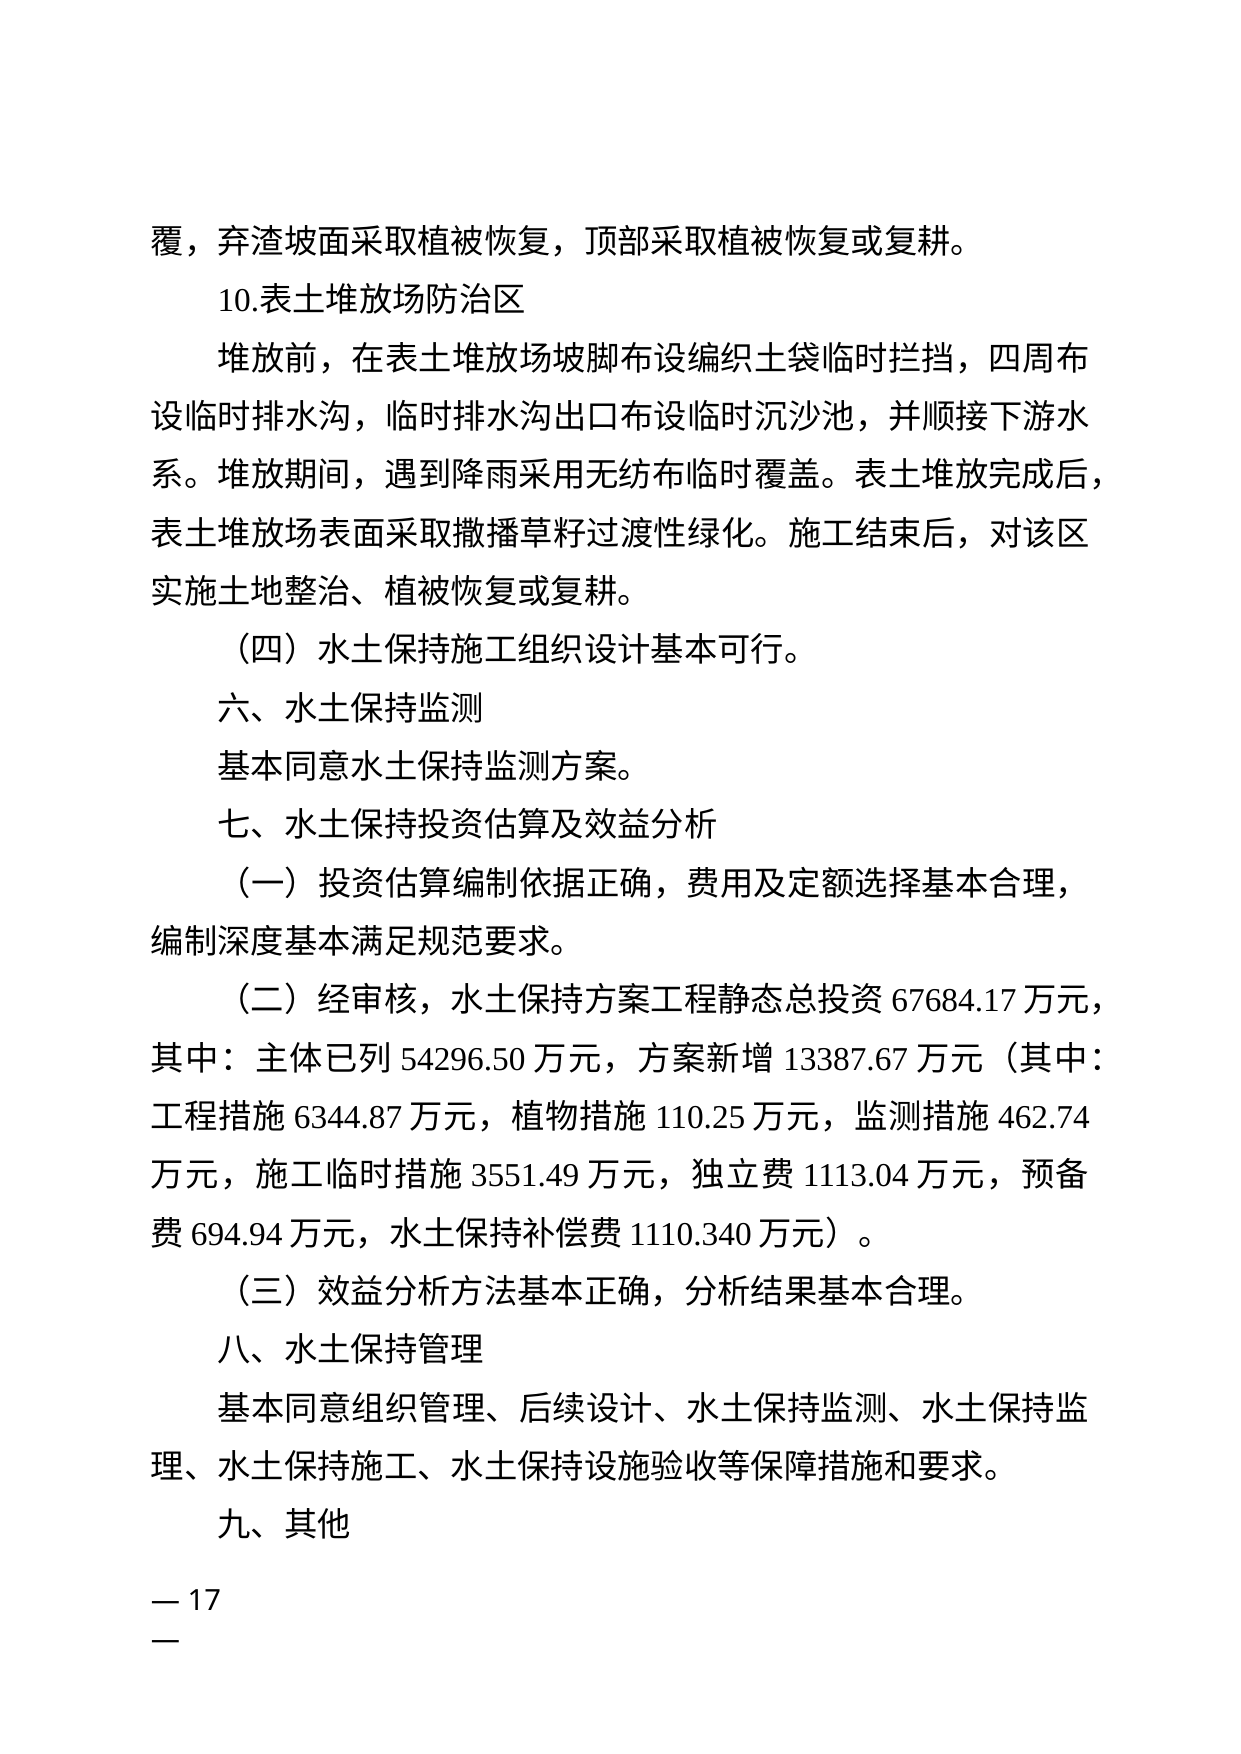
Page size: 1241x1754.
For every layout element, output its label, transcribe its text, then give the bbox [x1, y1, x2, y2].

text 堆放前，在表土堆放场坡脚布设编织土袋临时拦挡，四周布设临时排水沟，临时排水沟出口布设临时沉沙池，并顺接下游水系。堆放期间，遇到降雨采用无纺布临时覆盖。表土堆放完成后，表土堆放场表面采取撒播草籽过渡性绿化。施工结束后，对该区实施土地整治、植被恢复或复耕。 [151, 323, 1089, 615]
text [151, 207, 1089, 265]
text （二）经审核，水土保持方案工程静态总投资67684.17万元，其中：主体已列54296.50万元，方案新增13387.67万元（其中：工程措施6344.87万元，植物措施110.25万元，监测措施462.74万元，施工临时措施3551.49万元，独立费1113.04万元，预备费694.94万元，水土保持补偿费1110.340万元）。 [151, 965, 1089, 1257]
text 基本同意组织管理、后续设计、水土保持监测、水土保持监理、水土保持施工、水土保持设施验收等保障措施和要求。 [151, 1373, 1089, 1490]
text （四）水土保持施工组织设计基本可行。 [151, 615, 1089, 673]
text 10.表土堆放场防治区 [151, 265, 1089, 323]
text 六、水土保持监测 [151, 673, 1089, 732]
text 七、水土保持投资估算及效益分析 [151, 790, 1089, 848]
text 九、其他 [151, 1490, 1089, 1548]
text （一）投资估算编制依据正确，费用及定额选择基本合理，编制深度基本满足规范要求。 [151, 848, 1089, 965]
text 八、水土保持管理 [151, 1315, 1089, 1373]
text （三）效益分析方法基本正确，分析结果基本合理。 [151, 1257, 1089, 1315]
text 基本同意水土保持监测方案。 [151, 732, 1089, 790]
